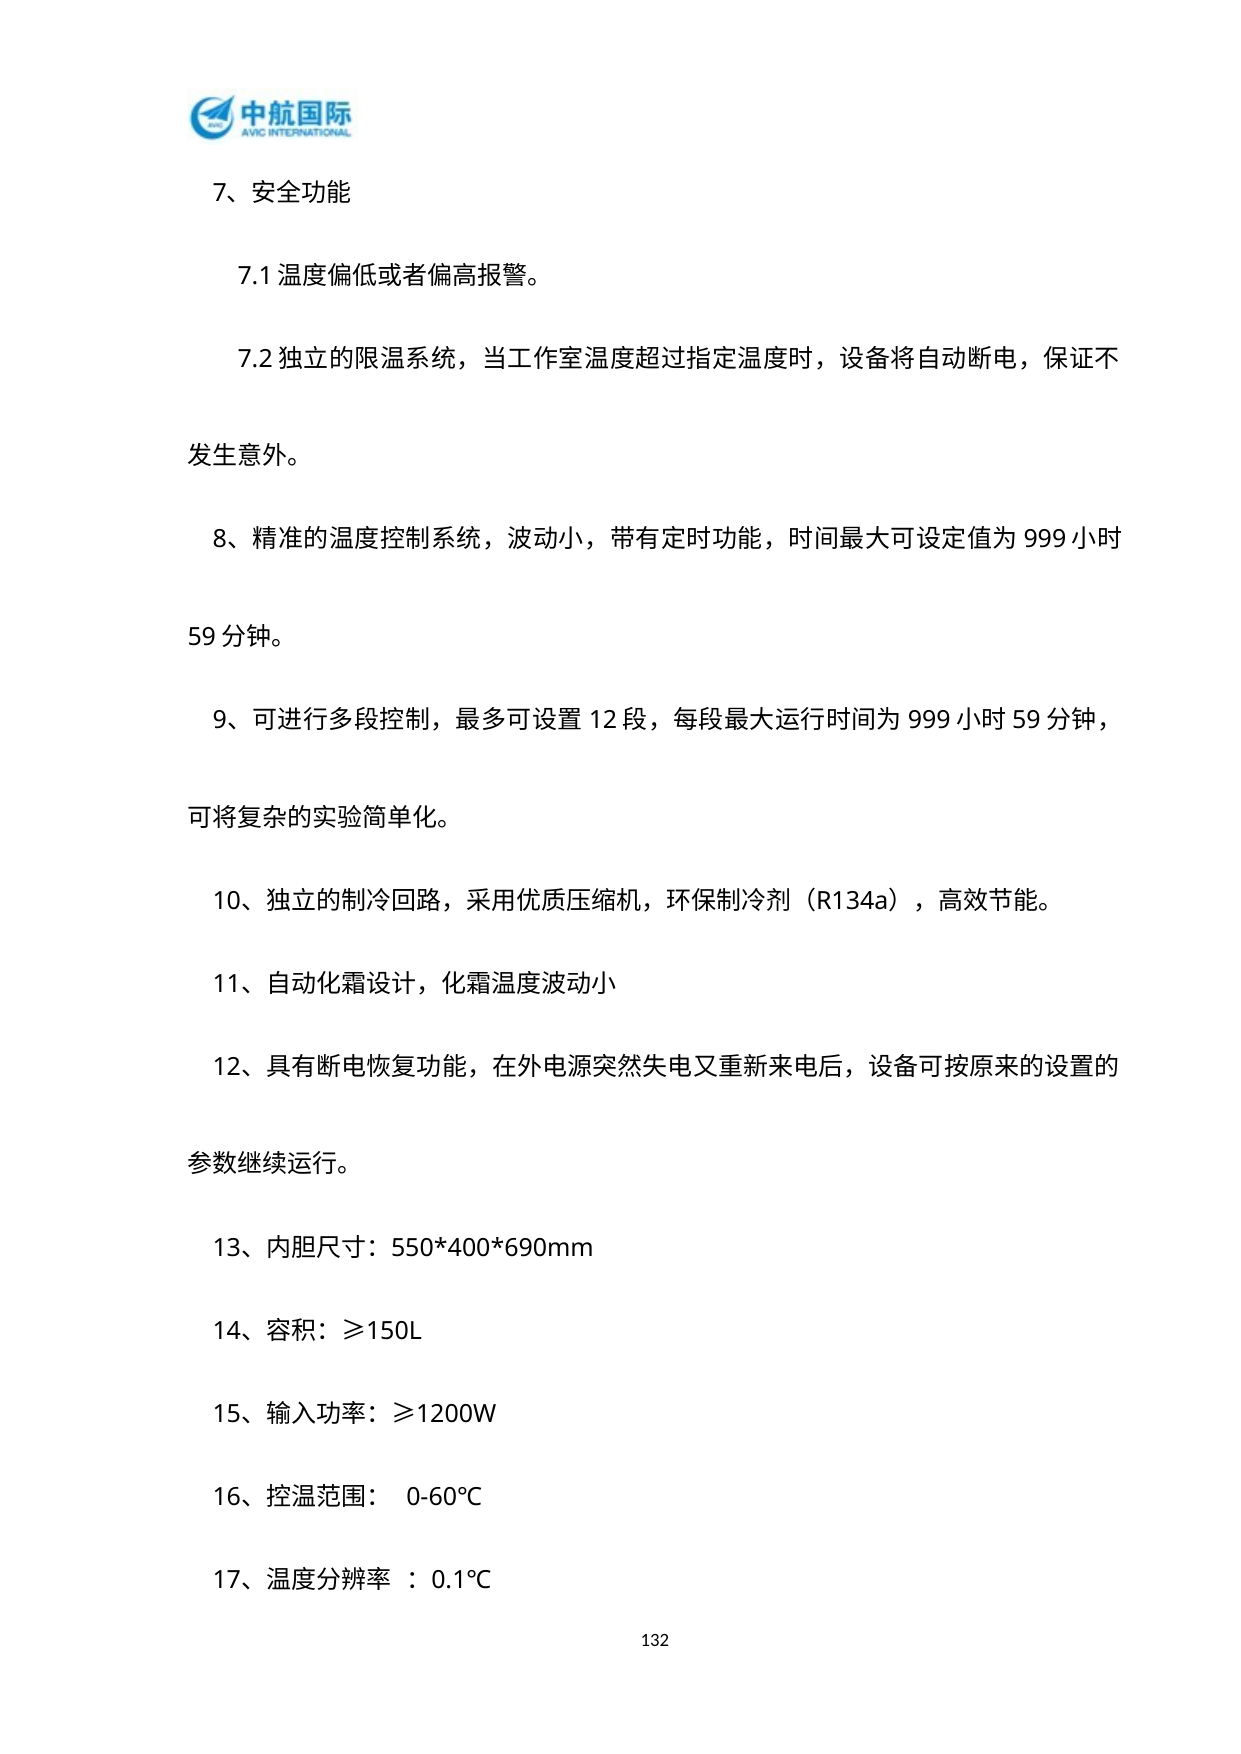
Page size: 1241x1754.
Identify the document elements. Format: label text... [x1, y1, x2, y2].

text 7.1温度偏低或者偏高报警。 [187, 241, 1122, 306]
picture [187, 88, 358, 145]
text 8、精准的温度控制系统，波动小，带有定时功能，时间最大可设定值为999小时59分钟。 [187, 504, 1122, 667]
text 14、容积：≥150L [187, 1296, 1122, 1361]
text 13、内胆尺寸：550*400*690mm [187, 1213, 1122, 1278]
text 12、具有断电恢复功能，在外电源突然失电又重新来电后，设备可按原来的设置的参数继续运行。 [187, 1032, 1122, 1194]
text 15、输入功率：≥1200W [187, 1379, 1122, 1444]
text 17、温度分辨率 ：0.1℃ [187, 1545, 1122, 1610]
list 11、自动化霜设计，化霜温度波动小 [187, 949, 1122, 1014]
text 10、独立的制冷回路，采用优质压缩机，环保制冷剂（R134a），高效节能。 [187, 866, 1122, 931]
text 16、控温范围： 0-60℃ [187, 1462, 1122, 1527]
text 7、安全功能 [187, 158, 1122, 223]
text 7.2独立的限温系统，当工作室温度超过指定温度时，设备将自动断电，保证不发生意外。 [187, 324, 1122, 486]
text 9、可进行多段控制，最多可设置12段，每段最大运行时间为999小时59分钟，可将复杂的实验简单化。 [187, 685, 1122, 848]
